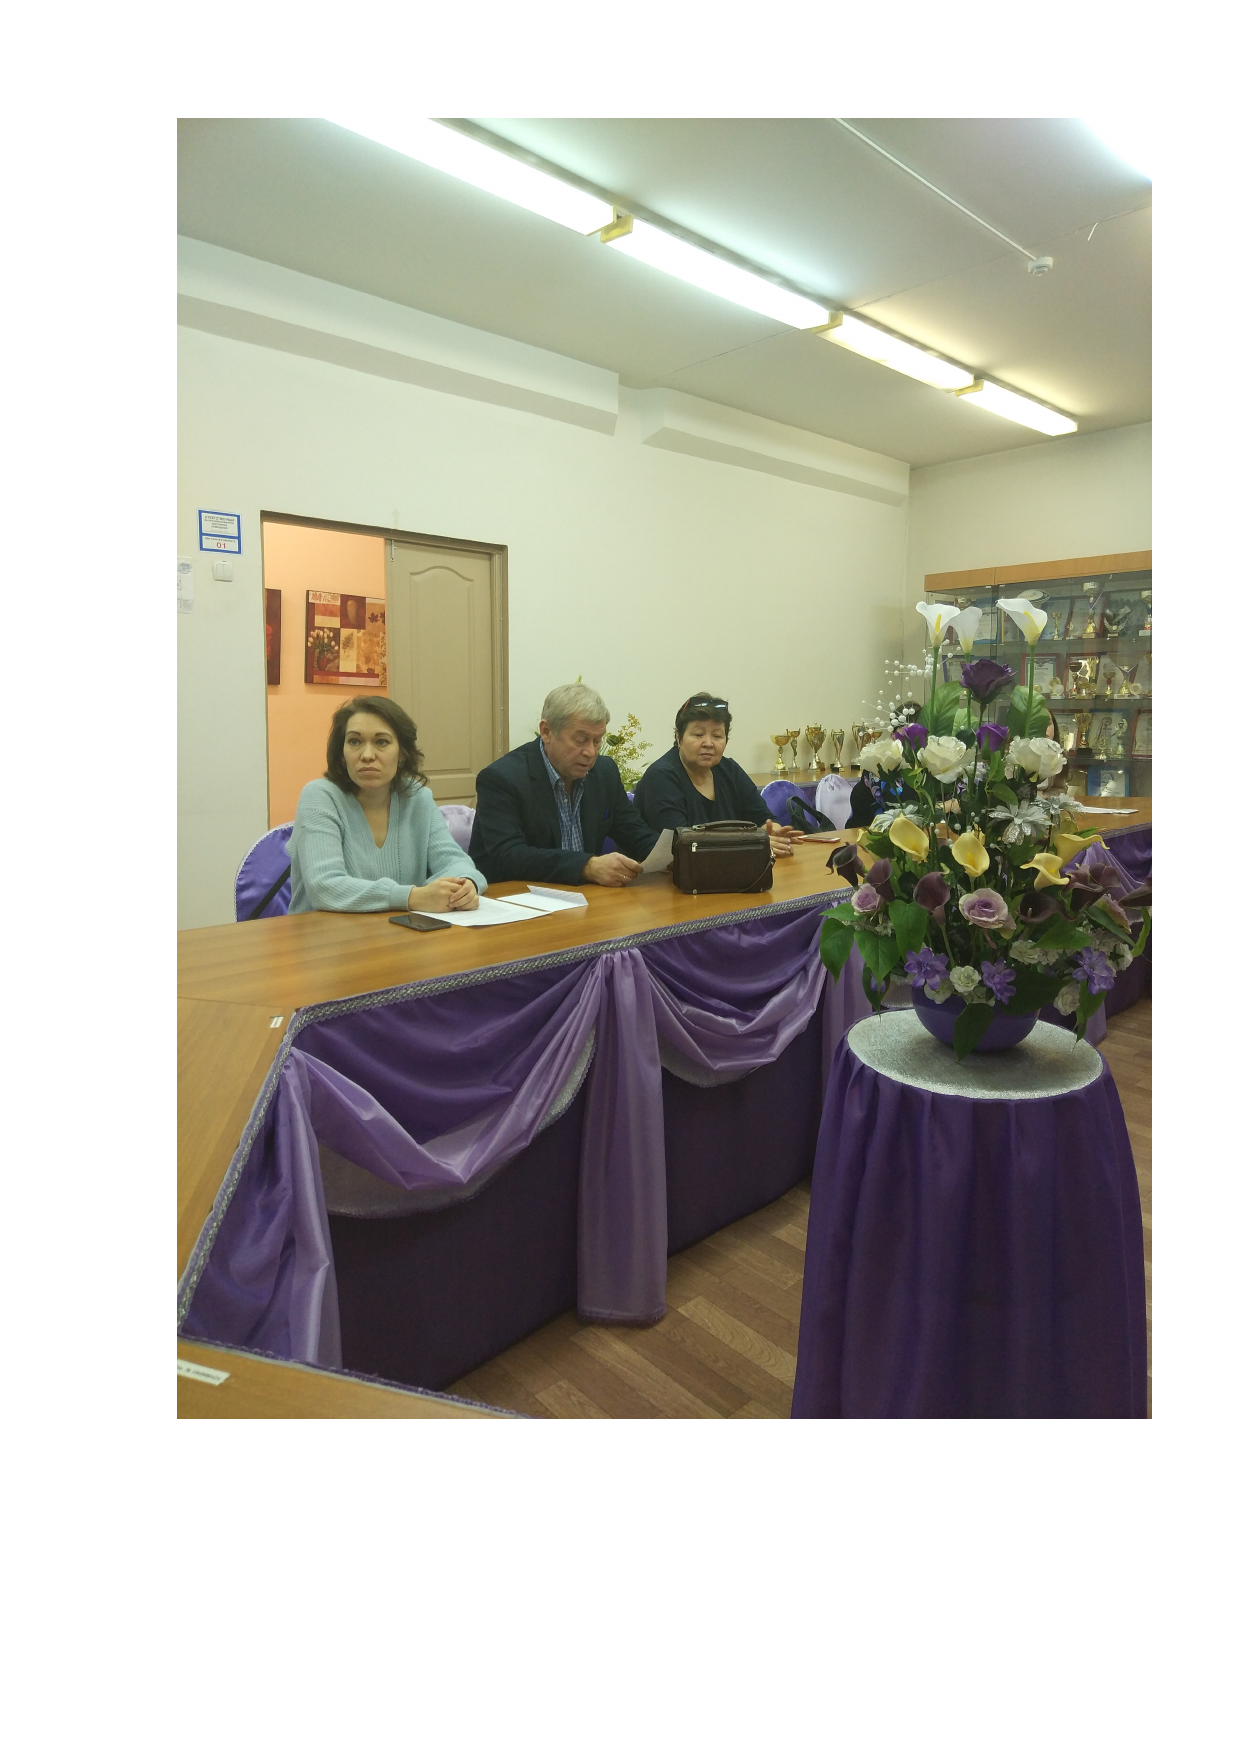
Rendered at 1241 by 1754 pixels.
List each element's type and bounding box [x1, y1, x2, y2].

picture [177, 118, 1152, 1419]
